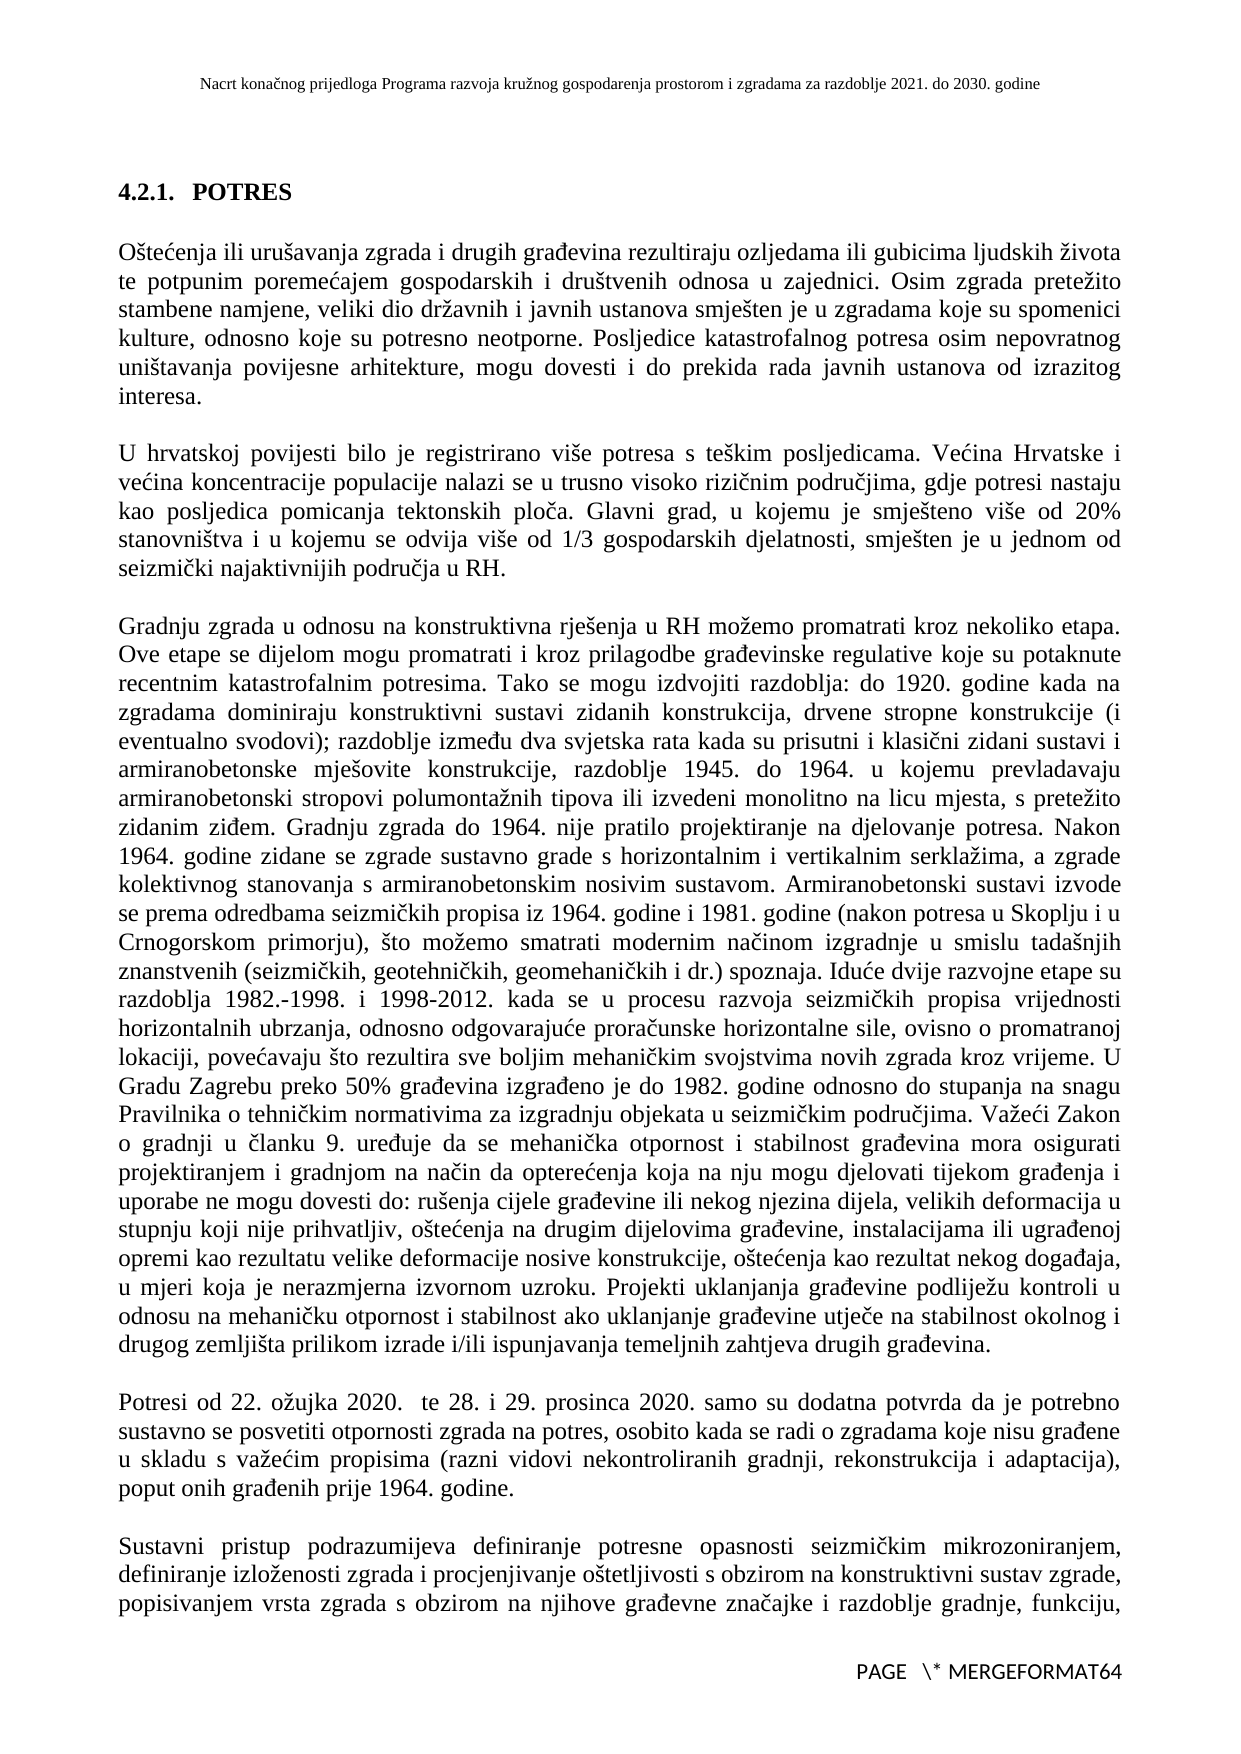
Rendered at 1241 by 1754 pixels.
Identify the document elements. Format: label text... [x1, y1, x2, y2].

text Gradnju zgrada u odnosu na konstruktivna rješenja u RH možemo promatrati kroz nekoliko etapa. Ove etape se dijelom mogu promatrati i kroz prilagodbe građevinske regulative koje su potaknute recentnim katastrofalnim potresima. Tako se mogu izdvojiti razdoblja: do 1920. godine kada na zgradama dominiraju konstruktivni sustavi zidanih konstrukcija, drvene stropne konstrukcije (i eventualno svodovi); razdoblje između dva svjetska rata kada su prisutni i klasični zidani sustavi i armiranobetonske mješovite konstrukcije, razdoblje 1945. do 1964. u kojemu prevladavaju armiranobetonski stropovi polumontažnih tipova ili izvedeni monolitno na licu mjesta, s pretežito zidanim ziđem. Gradnju zgrada do 1964. nije pratilo projektiranje na djelovanje potresa. Nakon 1964. godine zidane se zgrade sustavno grade s horizontalnim i vertikalnim serklažima, a zgrade kolektivnog stanovanja s armiranobetonskim nosivim sustavom. Armiranobetonski sustavi izvode se prema odredbama seizmičkih propisa iz 1964. godine i 1981. godine (nakon potresa u Skoplju i u Crnogorskom primorju), što možemo smatrati modernim načinom izgradnje u smislu tadašnjih znanstvenih (seizmičkih, geotehničkih, geomehaničkih i dr.) spoznaja. Iduće dvije razvojne etape su razdoblja 1982.-1998. i 1998-2012. kada se u procesu razvoja seizmičkih propisa vrijednosti horizontalnih ubrzanja, odnosno odgovarajuće proračunske horizontalne sile, ovisno o promatranoj lokaciji, povećavaju što rezultira sve boljim mehaničkim svojstvima novih zgrada kroz vrijeme. U Gradu Zagrebu preko 50% građevina izgrađeno je do 1982. godine odnosno do stupanja na snagu Pravilnika o tehničkim normativima za izgradnju objekata u seizmičkim područjima. Važeći Zakon o gradnji u članku 9. uređuje da se mehanička otpornost i stabilnost građevina mora osigurati projektiranjem i gradnjom na način da opterećenja koja na nju mogu djelovati tijekom građenja i uporabe ne mogu dovesti do: rušenja cijele građevine ili nekog njezina dijela, velikih deformacija u stupnju koji nije prihvatljiv, oštećenja na drugim dijelovima građevine, instalacijama ili ugrađenoj opremi kao rezultatu velike deformacije nosive konstrukcije, oštećenja kao rezultat nekog događaja, u mjeri koja je nerazmjerna izvornom uzroku. Projekti uklanjanja građevine podliježu kontroli u odnosu na mehaničku otpornost i stabilnost ako uklanjanje građevine utječe na stabilnost okolnog i drugog zemljišta prilikom izrade i/ili ispunjavanja temeljnih zahtjeva drugih građevina. [118, 611, 1122, 1358]
text Potresi od 22. ožujka 2020. te 28. i 29. prosinca 2020. samo su dodatna potvrda da je potrebno sustavno se posvetiti otpornosti zgrada na potres, osobito kada se radi o zgradama koje nisu građene u skladu s važećim propisima (razni vidovi nekontroliranih gradnji, rekonstrukcija i adaptacija), poput onih građenih prije 1964. godine. [118, 1387, 1122, 1502]
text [118, 1531, 1122, 1617]
subtitle POTRES [118, 177, 1122, 206]
text Oštećenja ili urušavanja zgrada i drugih građevina rezultiraju ozljedama ili gubicima ljudskih života te potpunim poremećajem gospodarskih i društvenih odnosa u zajednici. Osim zgrada pretežito stambene namjene, veliki dio državnih i javnih ustanova smješten je u zgradama koje su spomenici kulture, odnosno koje su potresno neotporne. Posljedice katastrofalnog potresa osim nepovratnog uništavanja povijesne arhitekture, mogu dovesti i do prekida rada javnih ustanova od izrazitog interesa. [118, 237, 1122, 409]
text U hrvatskoj povijesti bilo je registrirano više potresa s teškim posljedicama. Većina Hrvatske i većina koncentracije populacije nalazi se u trusno visoko rizičnim područjima, gdje potresi nastaju kao posljedica pomicanja tektonskih ploča. Glavni grad, u kojemu je smješteno više od 20% stanovništva i u kojemu se odvija više od 1/3 gospodarskih djelatnosti, smješten je u jednom od seizmički najaktivnijih područja u RH. [118, 438, 1122, 582]
